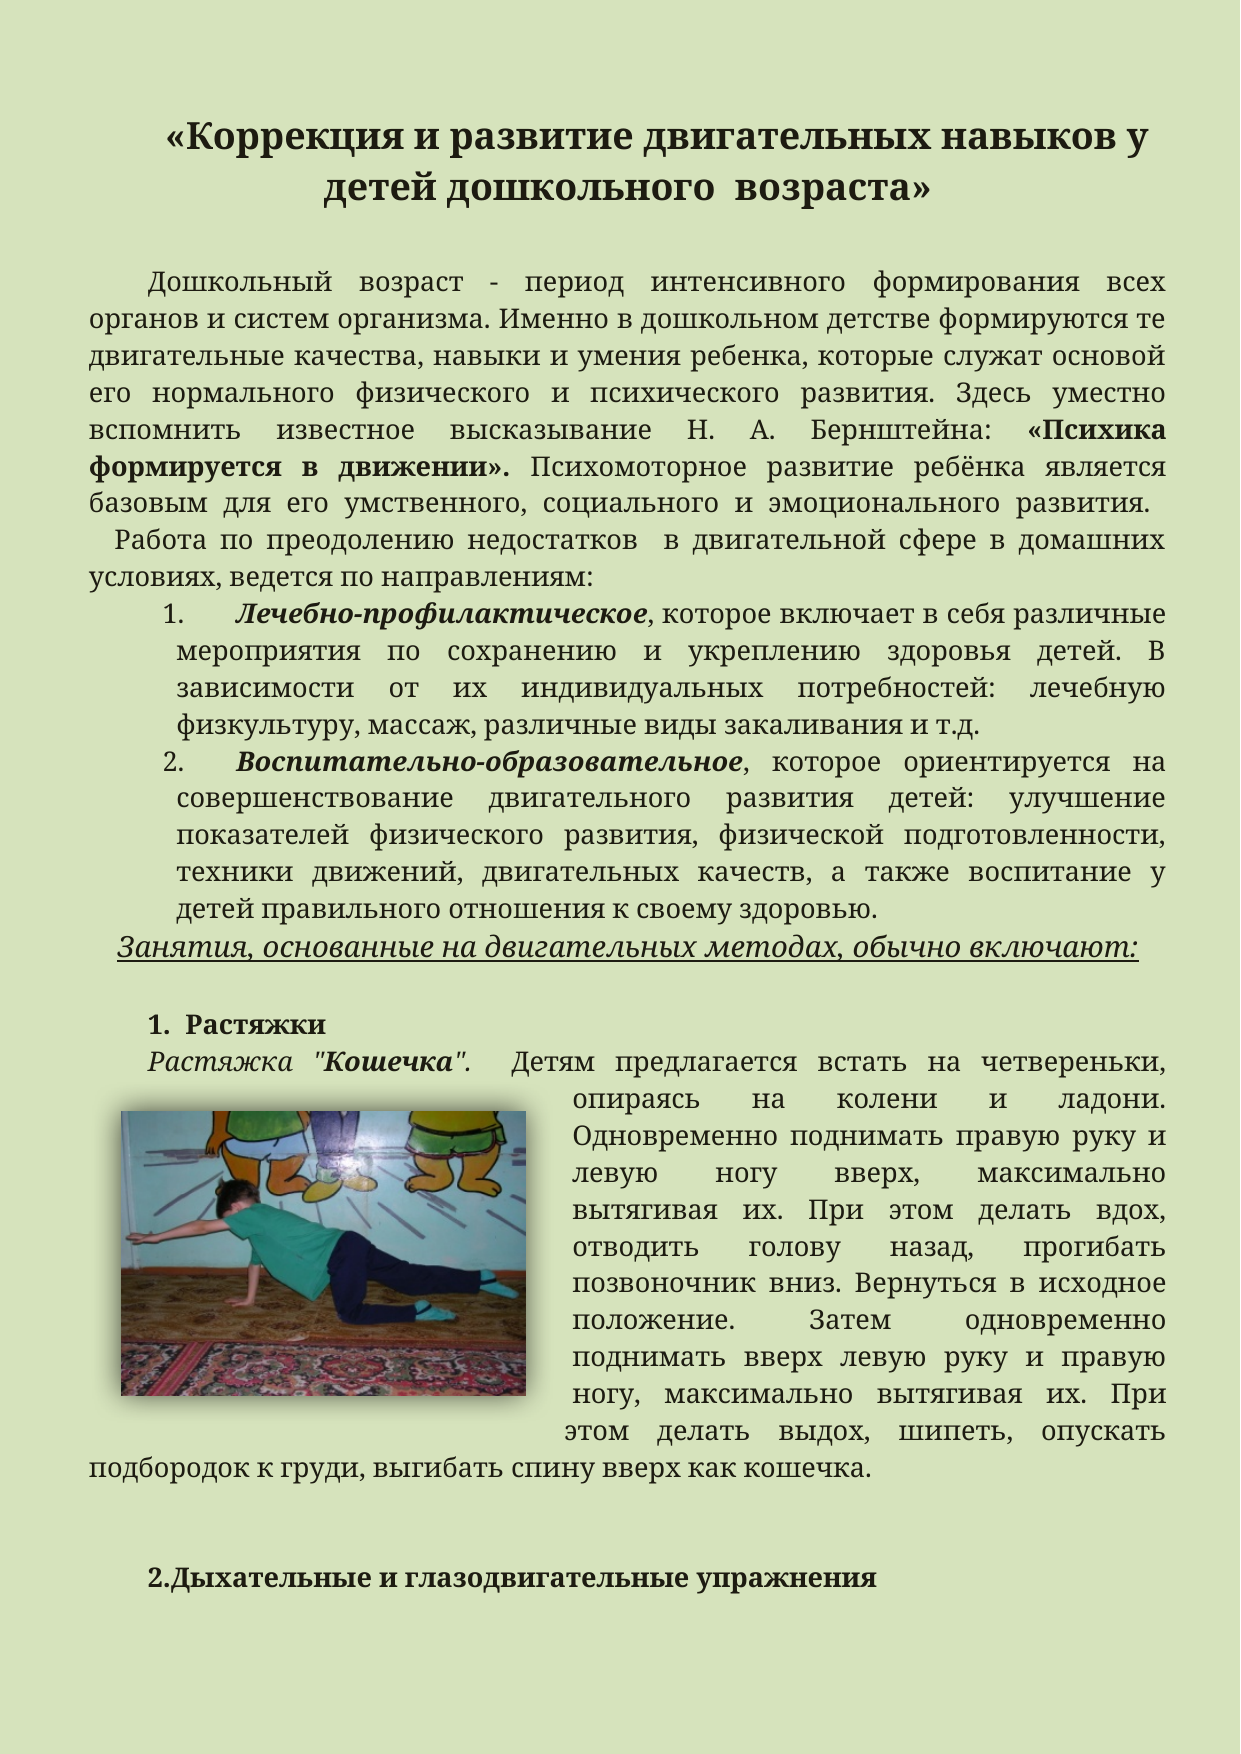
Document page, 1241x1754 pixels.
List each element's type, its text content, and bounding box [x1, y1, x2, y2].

text «Коррекция и развитие двигательных навыков у детей дошкольного возраста» [89, 109, 1167, 212]
list Воспитательно-образовательное, которое ориентируется на совершенствование двигательного развития детей: улучшение показателей физического развития, физической подготовленности, техники движений, двигательных качеств, а также воспитание у детей правильного отношения к своему здоровью. [162, 742, 1167, 926]
text Дошкольный возраст - период интенсивного формирования всех органов и систем организма. Именно в дошкольном детстве формируются те двигательные качества, навыки и умения ребенка, которые служат основой его нормального физического и психического развития. Здесь уместно вспомнить известное высказывание Н. А. Бернштейна: «Психика формируется в движении». Психомоторное развитие ребёнка является базовым для его умственного, социального и эмоционального развития. Работа по преодолению недостатков в двигательной сфере в домашних условиях, ведется по направлениям: [89, 263, 1167, 594]
list Растяжки [148, 1006, 1167, 1043]
text 2.Дыхательные и глазодвигательные упражнения [89, 1559, 1167, 1596]
text Занятия, основанные на двигательных методах, обычно включают: [89, 926, 1167, 966]
list Лечебно-профилактическое, которое включает в себя различные мероприятия по сохранению и укреплению здоровья детей. В зависимости от их индивидуальных потребностей: лечебную физкультуру, массаж, различные виды закаливания и т.д. [162, 594, 1167, 742]
text Растяжка "Кошечка". Детям предлагается встать на четвереньки, опираясь на колени и ладони. Одновременно поднимать правую руку и левую ногу вверх, максимально вытягивая их. При этом делать вдох, отводить голову назад, прогибать позвоночник вниз. Вернуться в исходное положение. Затем одновременно поднимать вверх левую руку и правую ногу, максимально вытягивая их. При этом делать выдох, шипеть, опускать подбородок к груди, выгибать спину вверх как кошечка. [89, 1043, 1167, 1485]
